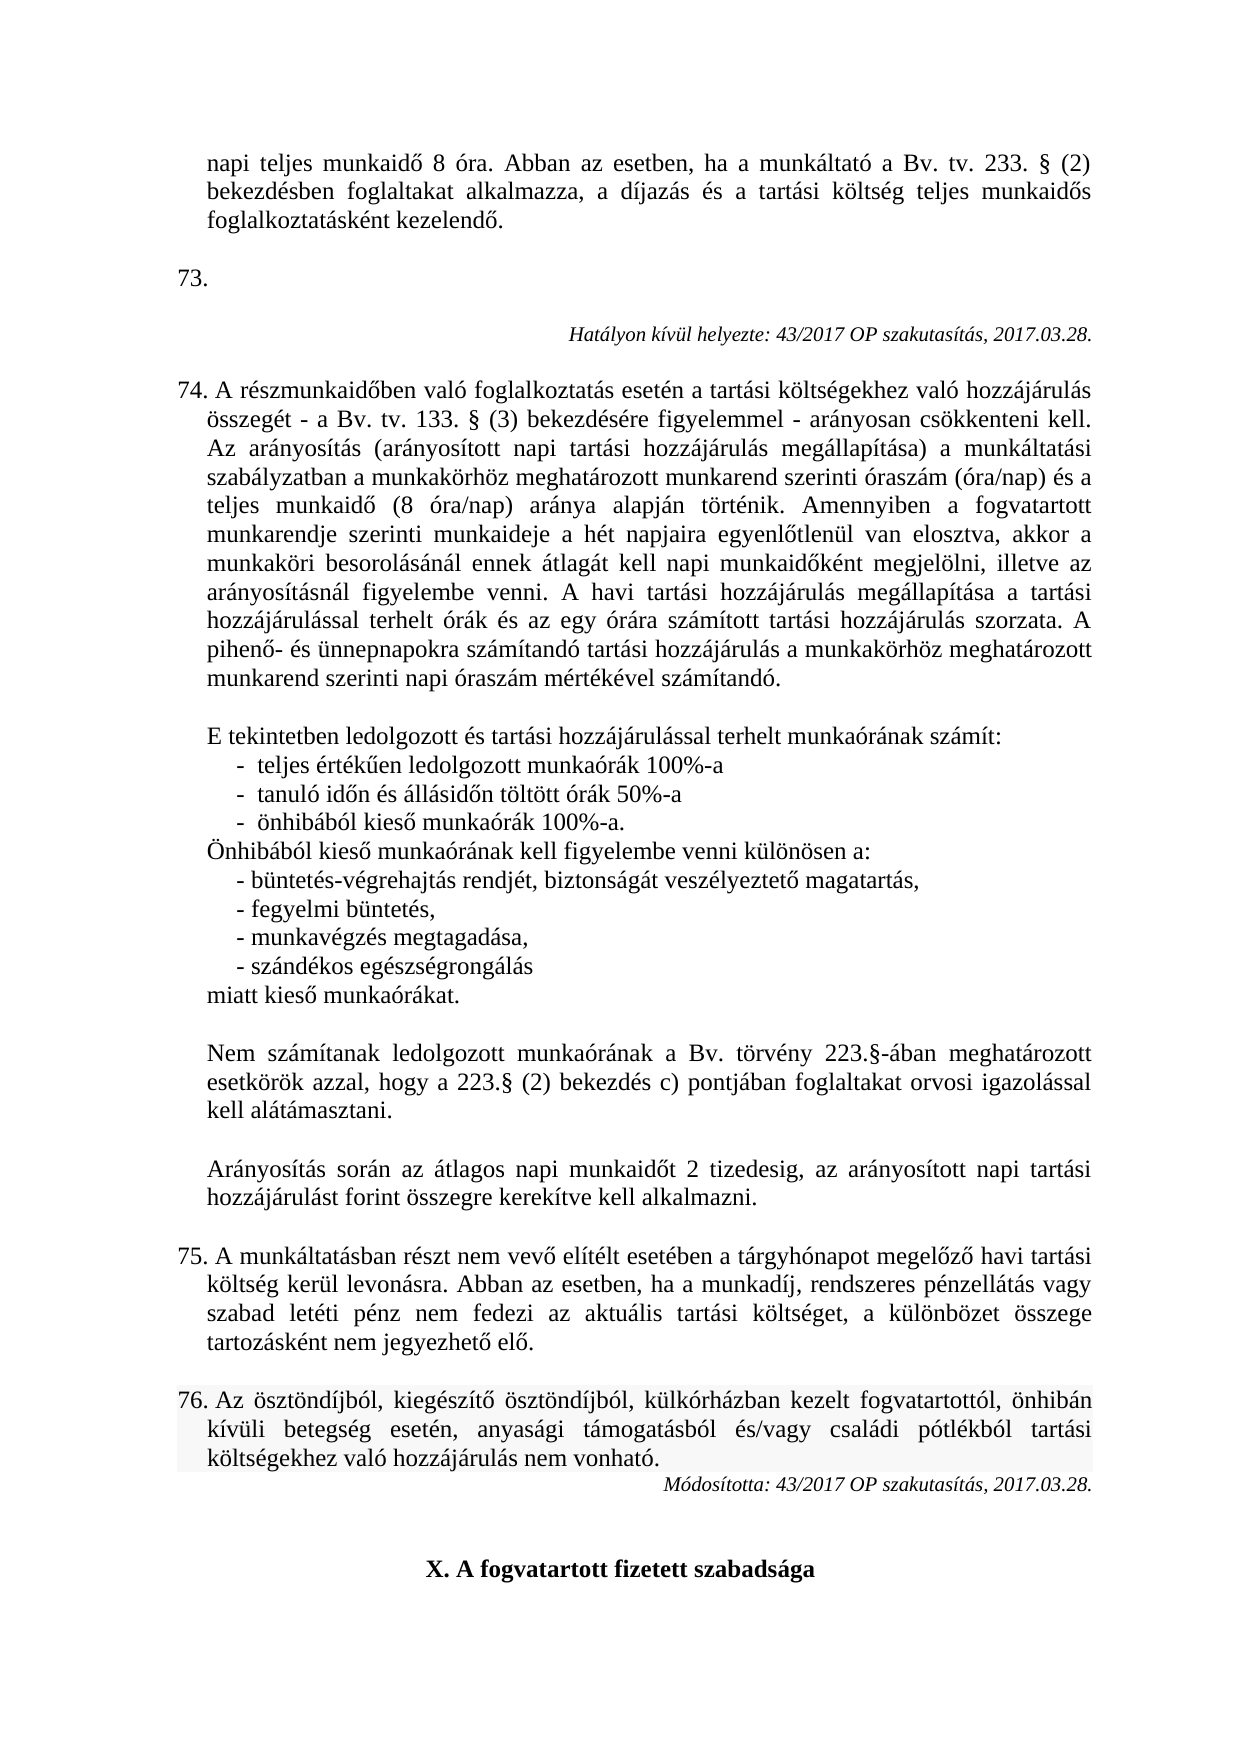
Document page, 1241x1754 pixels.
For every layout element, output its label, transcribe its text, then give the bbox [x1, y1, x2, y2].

text Arányosítás során az átlagos napi munkaidőt 2 tizedesig, az arányosított napi tartási hozzájárulást forint összegre kerekítve kell alkalmazni. [207, 1154, 1093, 1211]
text - teljes értékűen ledolgozott munkaórák 100%-a [236, 750, 1093, 779]
text - szándékos egészségrongálás [236, 951, 1093, 980]
text - önhibából kieső munkaórák 100%-a. [236, 807, 1093, 836]
text E tekintetben ledolgozott és tartási hozzájárulással terhelt munkaórának számít: [207, 721, 1093, 750]
text 75. A munkáltatásban részt nem vevő elítélt esetében a tárgyhónapot megelőző havi tartási költség kerül levonásra. Abban az esetben, ha a munkadíj, rendszeres pénzellátás vagy szabad letéti pénz nem fedezi az aktuális tartási költséget, a különbözet összege tartozásként nem jegyezhető elő. [177, 1241, 1093, 1356]
text 73. [177, 263, 1093, 292]
text - munkavégzés megtagadása, [236, 922, 1093, 951]
text Önhibából kieső munkaórának kell figyelembe venni különösen a: [207, 836, 1093, 865]
text 76. Az ösztöndíjból, kiegészítő ösztöndíjból, külkórházban kezelt fogvatartottól, önhibán kívüli betegség esetén, anyasági támogatásból és/vagy családi pótlékból tartási költségekhez való hozzájárulás nem vonható. [177, 1385, 1093, 1472]
text Módosította: 43/2017 OP szakutasítás, 2017.03.28. [148, 1472, 1093, 1496]
text 74. A részmunkaidőben való foglalkoztatás esetén a tartási költségekhez való hozzájárulás összegét - a Bv. tv. 133. § (3) bekezdésére figyelemmel - arányosan csökkenteni kell. Az arányosítás (arányosított napi tartási hozzájárulás megállapítása) a munkáltatási szabályzatban a munkakörhöz meghatározott munkarend szerinti óraszám (óra/nap) és a teljes munkaidő (8 óra/nap) aránya alapján történik. Amennyiben a fogvatartott munkarendje szerinti munkaideje a hét napjaira egyenlőtlenül van elosztva, akkor a munkaköri besorolásánál ennek átlagát kell napi munkaidőként megjelölni, illetve az arányosításnál figyelembe venni. A havi tartási hozzájárulás megállapítása a tartási hozzájárulással terhelt órák és az egy órára számított tartási hozzájárulás szorzata. A pihenő- és ünnepnapokra számítandó tartási hozzájárulás a munkakörhöz meghatározott munkarend szerinti napi óraszám mértékével számítandó. [177, 375, 1093, 692]
text miatt kieső munkaórákat. [207, 980, 1093, 1009]
text Hatályon kívül helyezte: 43/2017 OP szakutasítás, 2017.03.28. [148, 322, 1093, 346]
text X. A fogvatartott fizetett szabadsága [148, 1525, 1093, 1583]
text - fegyelmi büntetés, [236, 894, 1093, 922]
text Nem számítanak ledolgozott munkaórának a Bv. törvény 223.§-ában meghatározott esetkörök azzal, hogy a 223.§ (2) bekezdés c) pontjában foglaltakat orvosi igazolással kell alátámasztani. [207, 1038, 1093, 1124]
text - büntetés-végrehajtás rendjét, biztonságát veszélyeztető magatartás, [236, 865, 1093, 894]
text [177, 148, 1093, 234]
text - tanuló időn és állásidőn töltött órák 50%-a [236, 779, 1093, 807]
